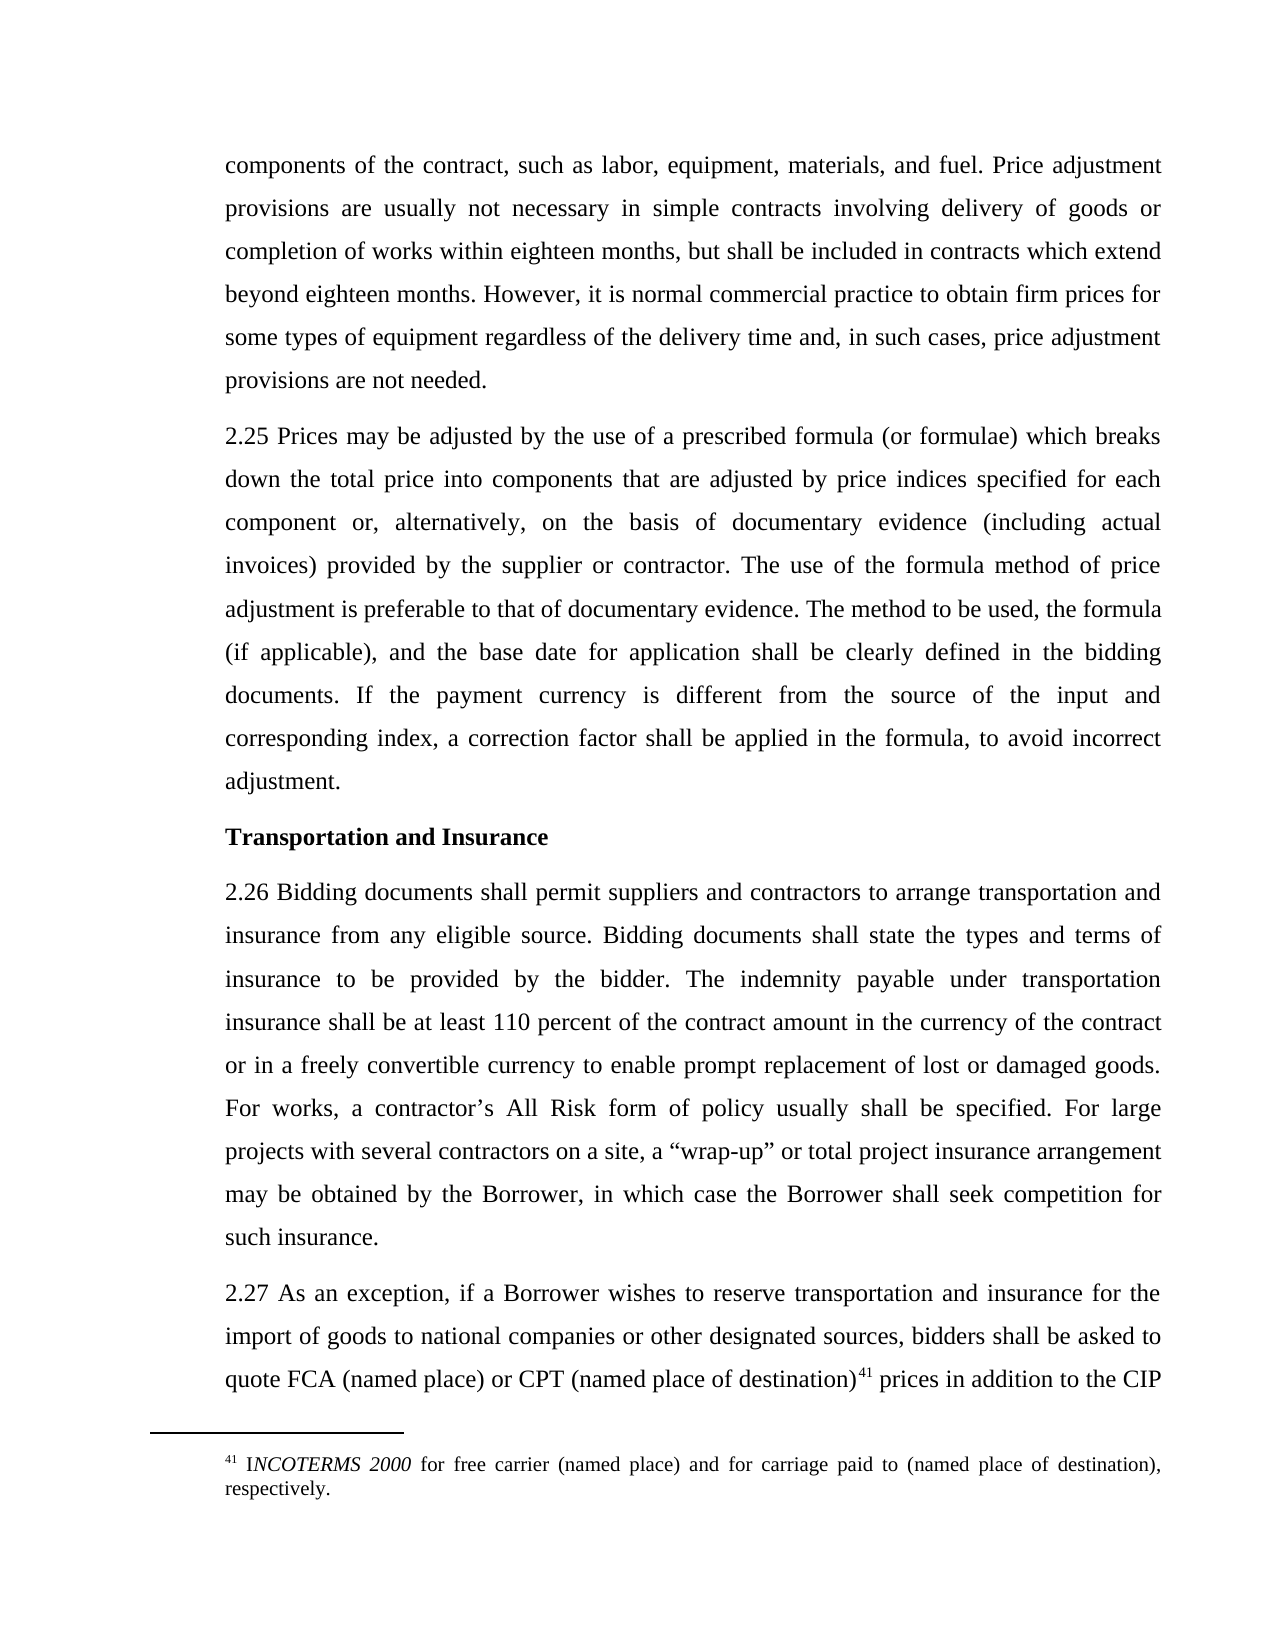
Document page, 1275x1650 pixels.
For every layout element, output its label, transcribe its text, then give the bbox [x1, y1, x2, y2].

text 2.25 Prices may be adjusted by the use of a prescribed formula (or formulae) which breaks down the total price into components that are adjusted by price indices specified for each component or, alternatively, on the basis of documentary evidence (including actual invoices) provided by the supplier or contractor. The use of the formula method of price adjustment is preferable to that of documentary evidence. The method to be used, the formula (if applicable), and the base date for application shall be clearly defined in the bidding documents. If the payment currency is different from the source of the input and corresponding index, a correction factor shall be applied in the formula, to avoid incorrect adjustment. [225, 421, 1162, 795]
text Transportation and Insurance [225, 822, 1162, 851]
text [225, 1278, 1162, 1393]
text 2.26 Bidding documents shall permit suppliers and contractors to arrange transportation and insurance from any eligible source. Bidding documents shall state the types and terms of insurance to be provided by the bidder. The indemnity payable under transportation insurance shall be at least 110 percent of the contract amount in the currency of the contract or in a freely convertible currency to enable prompt replacement of lost or damaged goods. For works, a contractor’s All Risk form of policy usually shall be specified. For large projects with several contractors on a site, a “wrap-up” or total project insurance arrangement may be obtained by the Borrower, in which case the Borrower shall seek competition for such insurance. [225, 877, 1162, 1251]
text 2.24 Bidding documents shall state either that (a) bid prices will be fixed or (b) that price adjustments will be made to reflect any changes (upwards or downwards) in major cost components of the contract, such as labor, equipment, materials, and fuel. Price adjustment provisions are usually not necessary in simple contracts involving delivery of goods or completion of works within eighteen months, but shall be included in contracts which extend beyond eighteen months. However, it is normal commercial practice to obtain firm prices for some types of equipment regardless of the delivery time and, in such cases, price adjustment provisions are not needed. [225, 150, 1162, 394]
